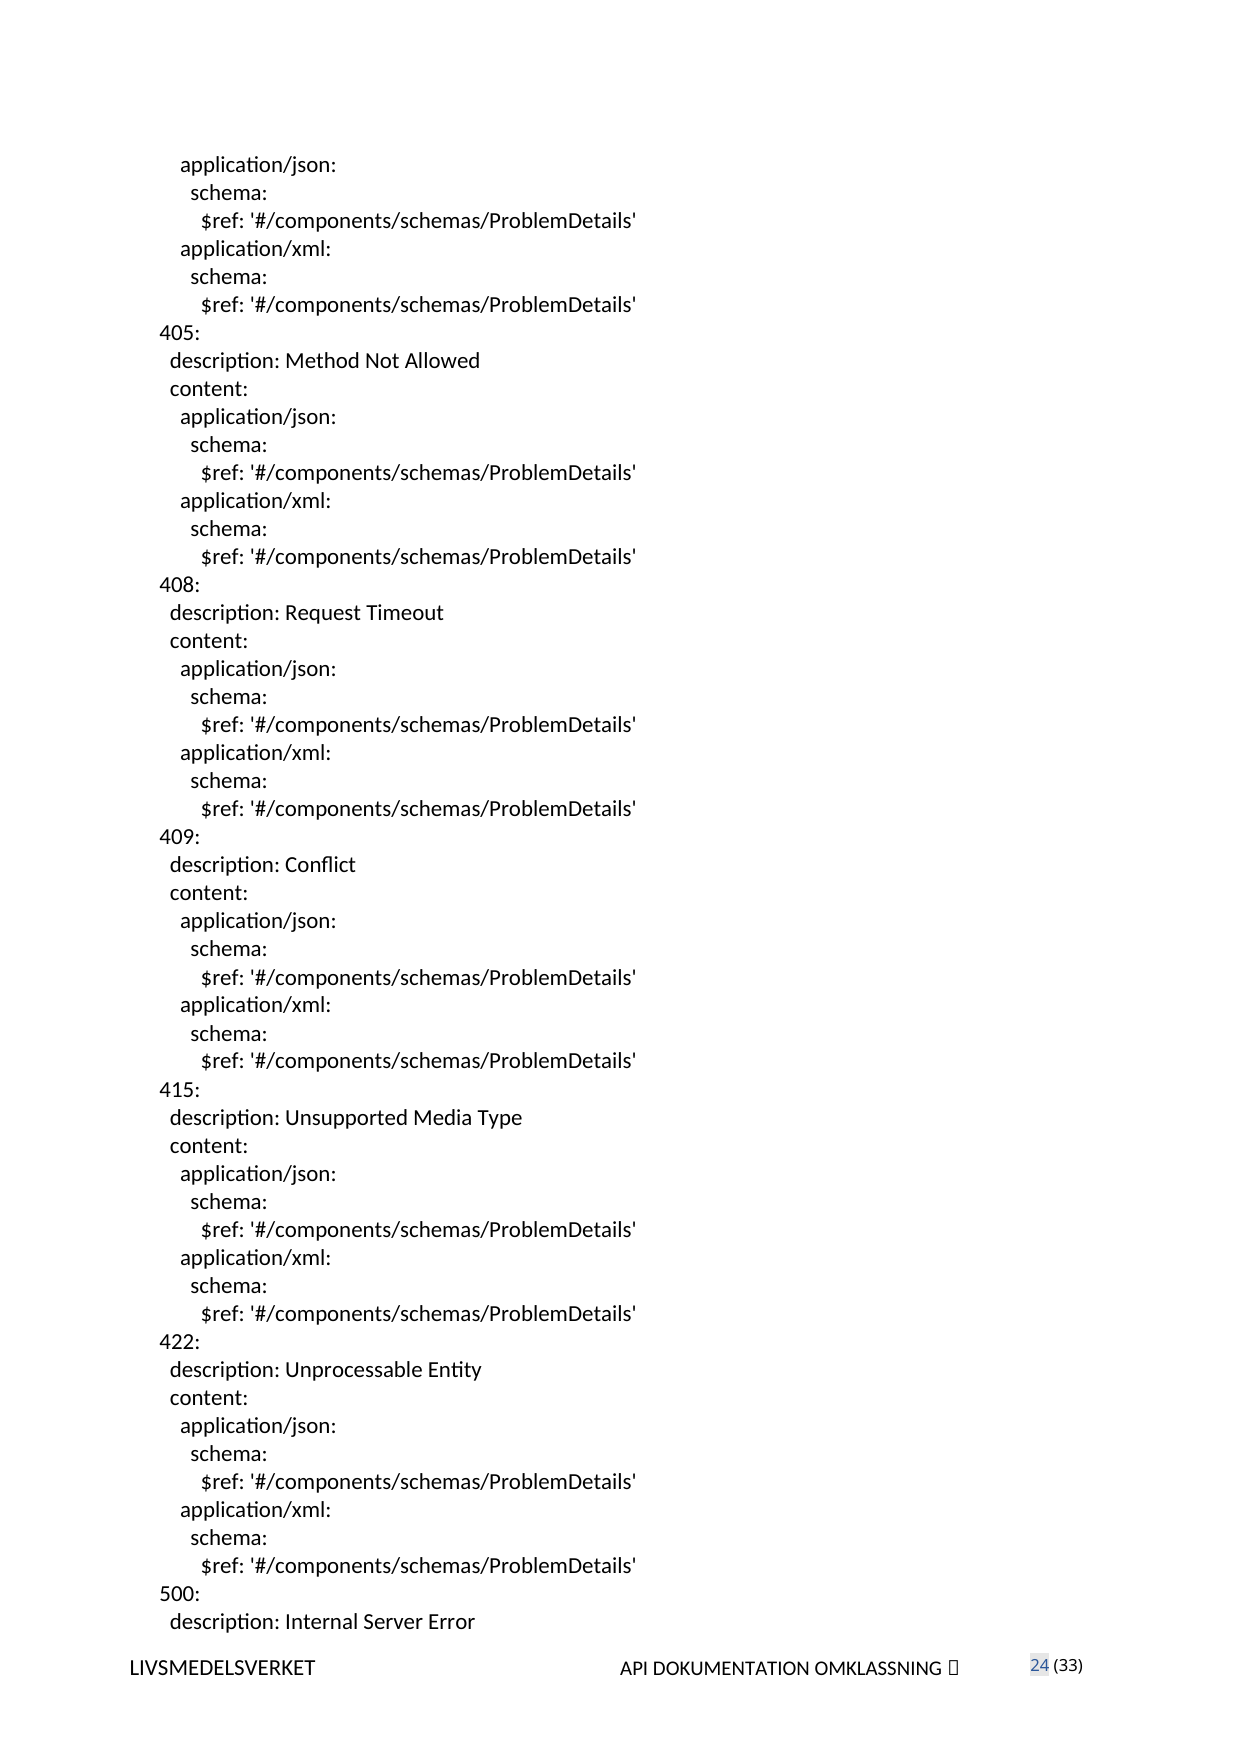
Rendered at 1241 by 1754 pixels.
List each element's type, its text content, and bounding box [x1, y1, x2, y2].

text description: Internal Server Error [118, 1607, 1152, 1635]
text 409: [118, 822, 1152, 851]
text application/json: [118, 654, 1152, 682]
text $ref: '#/components/schemas/ProblemDetails' [118, 458, 1152, 486]
text 500: [118, 1579, 1152, 1607]
text content: [118, 878, 1152, 907]
text content: [118, 1131, 1152, 1159]
text 408: [118, 570, 1152, 598]
text application/json: [118, 907, 1152, 934]
text description: Method Not Allowed [118, 346, 1152, 374]
text $ref: '#/components/schemas/ProblemDetails' [118, 1299, 1152, 1327]
text schema: [118, 1187, 1152, 1215]
text application/xml: [118, 991, 1152, 1019]
text schema: [118, 178, 1152, 206]
text schema: [118, 1439, 1152, 1467]
text schema: [118, 766, 1152, 794]
text application/json: [118, 1411, 1152, 1439]
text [118, 1467, 1152, 1495]
text application/json: [118, 402, 1152, 430]
text schema: [118, 934, 1152, 963]
text schema: [118, 430, 1152, 458]
text description: Unprocessable Entity [118, 1355, 1152, 1383]
text schema: [118, 1019, 1152, 1047]
text application/json: [118, 150, 1152, 178]
text description: Request Timeout [118, 598, 1152, 626]
text content: [118, 626, 1152, 654]
text application/xml: [118, 1495, 1152, 1523]
text 415: [118, 1075, 1152, 1103]
text content: [118, 1383, 1152, 1411]
text application/xml: [118, 486, 1152, 514]
text application/xml: [118, 234, 1152, 262]
text application/xml: [118, 1243, 1152, 1271]
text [118, 290, 1152, 318]
text $ref: '#/components/schemas/ProblemDetails' [118, 1215, 1152, 1243]
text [118, 206, 1152, 234]
text description: Conflict [118, 851, 1152, 878]
text $ref: '#/components/schemas/ProblemDetails' [118, 1047, 1152, 1075]
text schema: [118, 682, 1152, 710]
text description: Unsupported Media Type [118, 1103, 1152, 1131]
text $ref: '#/components/schemas/ProblemDetails' [118, 542, 1152, 570]
text $ref: '#/components/schemas/ProblemDetails' [118, 710, 1152, 738]
text application/xml: [118, 738, 1152, 766]
text application/json: [118, 1159, 1152, 1187]
text schema: [118, 262, 1152, 290]
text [118, 1551, 1152, 1579]
text 405: [118, 318, 1152, 346]
text schema: [118, 1271, 1152, 1299]
text $ref: '#/components/schemas/ProblemDetails' [118, 794, 1152, 822]
text $ref: '#/components/schemas/ProblemDetails' [118, 963, 1152, 991]
text 422: [118, 1327, 1152, 1355]
text schema: [118, 1523, 1152, 1551]
text schema: [118, 514, 1152, 542]
text content: [118, 374, 1152, 402]
